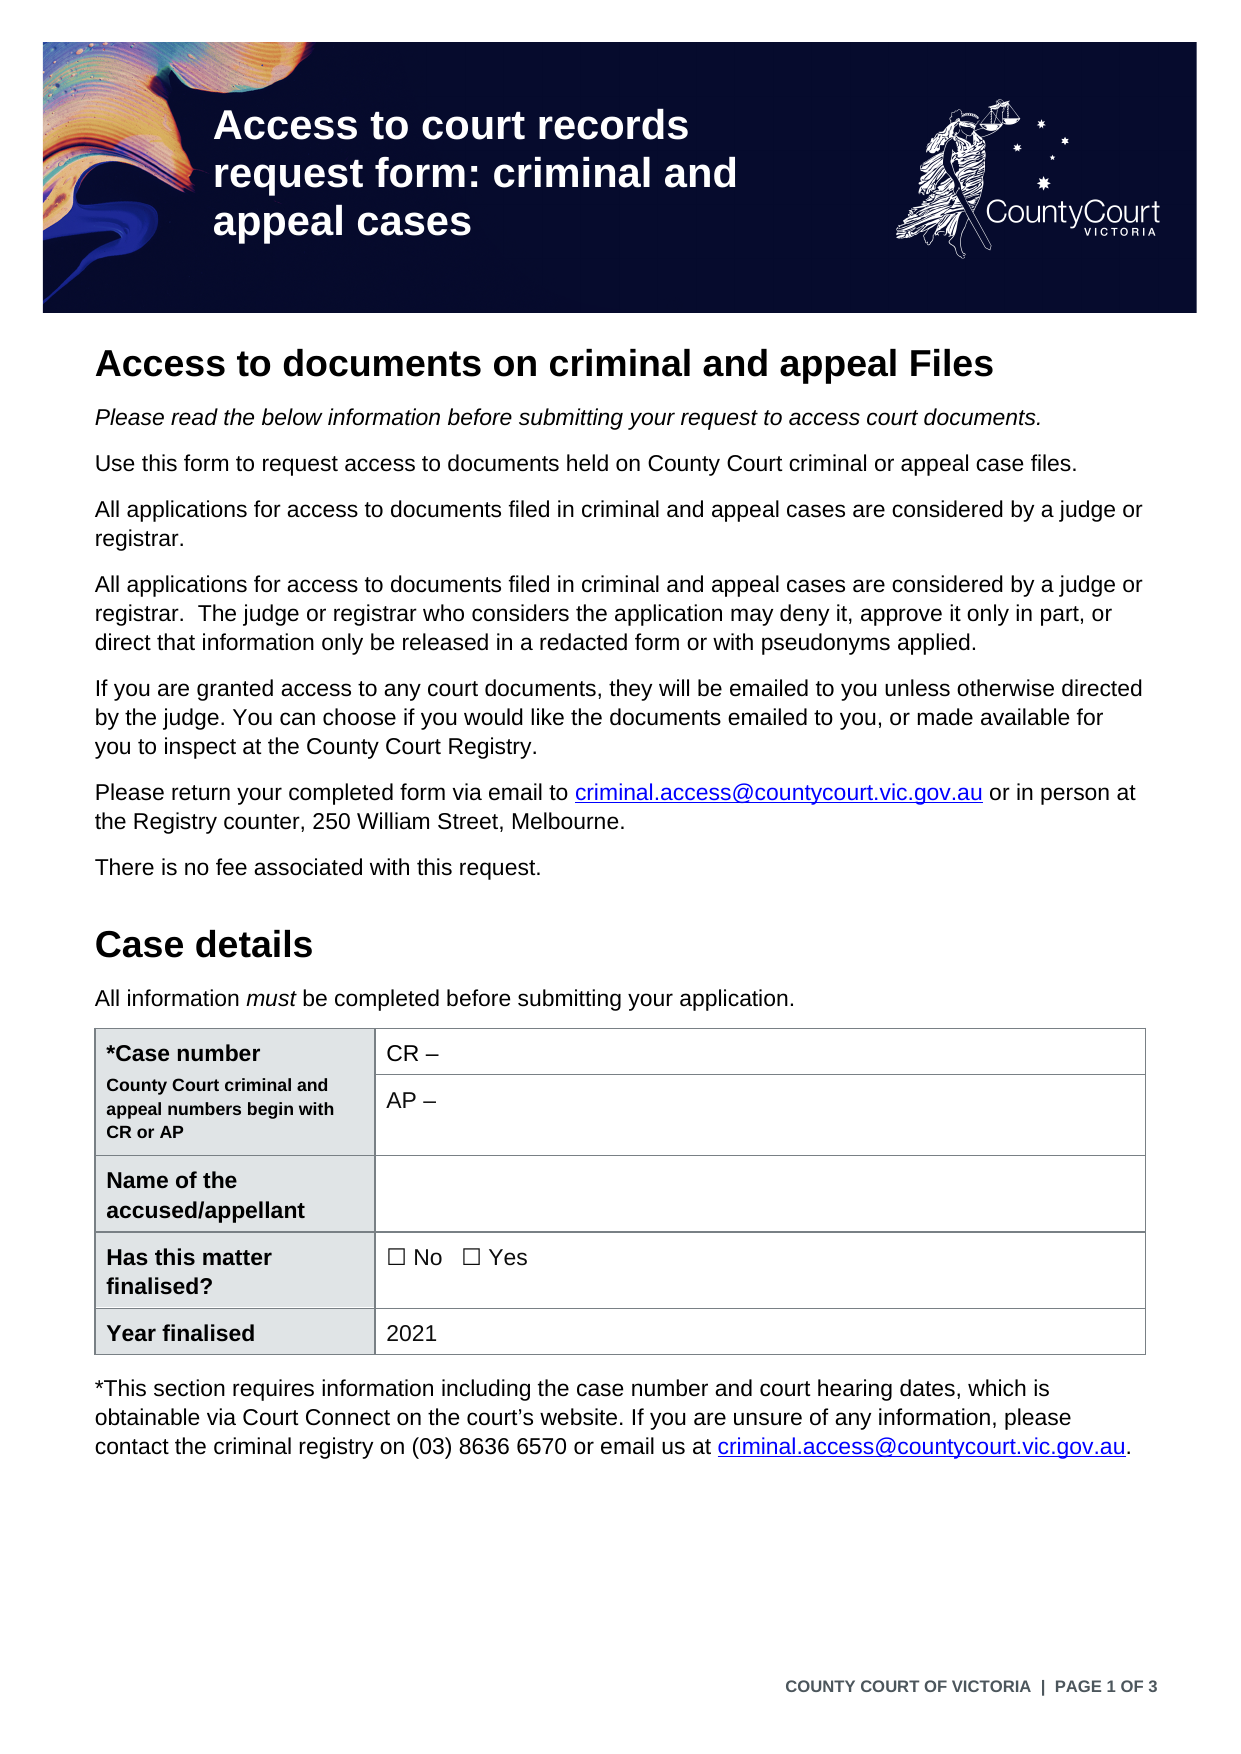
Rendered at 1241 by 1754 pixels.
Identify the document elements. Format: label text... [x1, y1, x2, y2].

text Please read the below information before submitting your request to access court documents. [94, 401, 1146, 430]
picture [42, 42, 1197, 313]
text All applications for access to documents filed in criminal and appeal cases are considered by a judge or registrar. [94, 493, 1146, 551]
subtitle Access to documents on criminal and appeal Files [94, 341, 1146, 384]
text All information must be completed before submitting your application. [94, 982, 1146, 1011]
text Please return your completed form via email to criminal.access@countycourt.vic.gov.au or in person at the Registry counter, 250 William Street, Melbourne. [94, 776, 1146, 834]
text *This section requires information including the case number and court hearing dates, which is obtainable via Court Connect on the court’s website. If you are unsure of any information, please contact the criminal registry on (03) 8636 6570 or email us at criminal.access@countycourt.vic.gov.au. [94, 1372, 1146, 1459]
table_cell Year finalised [96, 1309, 374, 1354]
table_cell Has this matter finalised? [96, 1233, 374, 1307]
table_cell No Yes [376, 1233, 1145, 1307]
text All applications for access to documents filed in criminal and appeal cases are considered by a judge or registrar. The judge or registrar who considers the application may deny it, approve it only in part, or direct that information only be released in a redacted form or with pseudonyms applied. [94, 568, 1146, 655]
table_cell [376, 1156, 1145, 1231]
table_header Access to court records request form: criminal and appeal cases [201, 101, 828, 261]
subtitle Case details [94, 922, 1146, 965]
text If you are granted access to any court documents, they will be emailed to you unless otherwise directed by the judge. You can choose if you would like the documents emailed to you, or made available for you to inspect at the County Court Registry. [94, 672, 1146, 759]
table_cell AP – [376, 1075, 1145, 1155]
table_header CR – [376, 1029, 1145, 1074]
table_header *Case number County Court criminal and appeal numbers begin with CR or AP [96, 1029, 374, 1155]
table_cell Name of the accused/appellant [96, 1156, 374, 1231]
text There is no fee associated with this request. [94, 851, 1146, 880]
text Use this form to request access to documents held on County Court criminal or appeal case files. [94, 447, 1146, 476]
